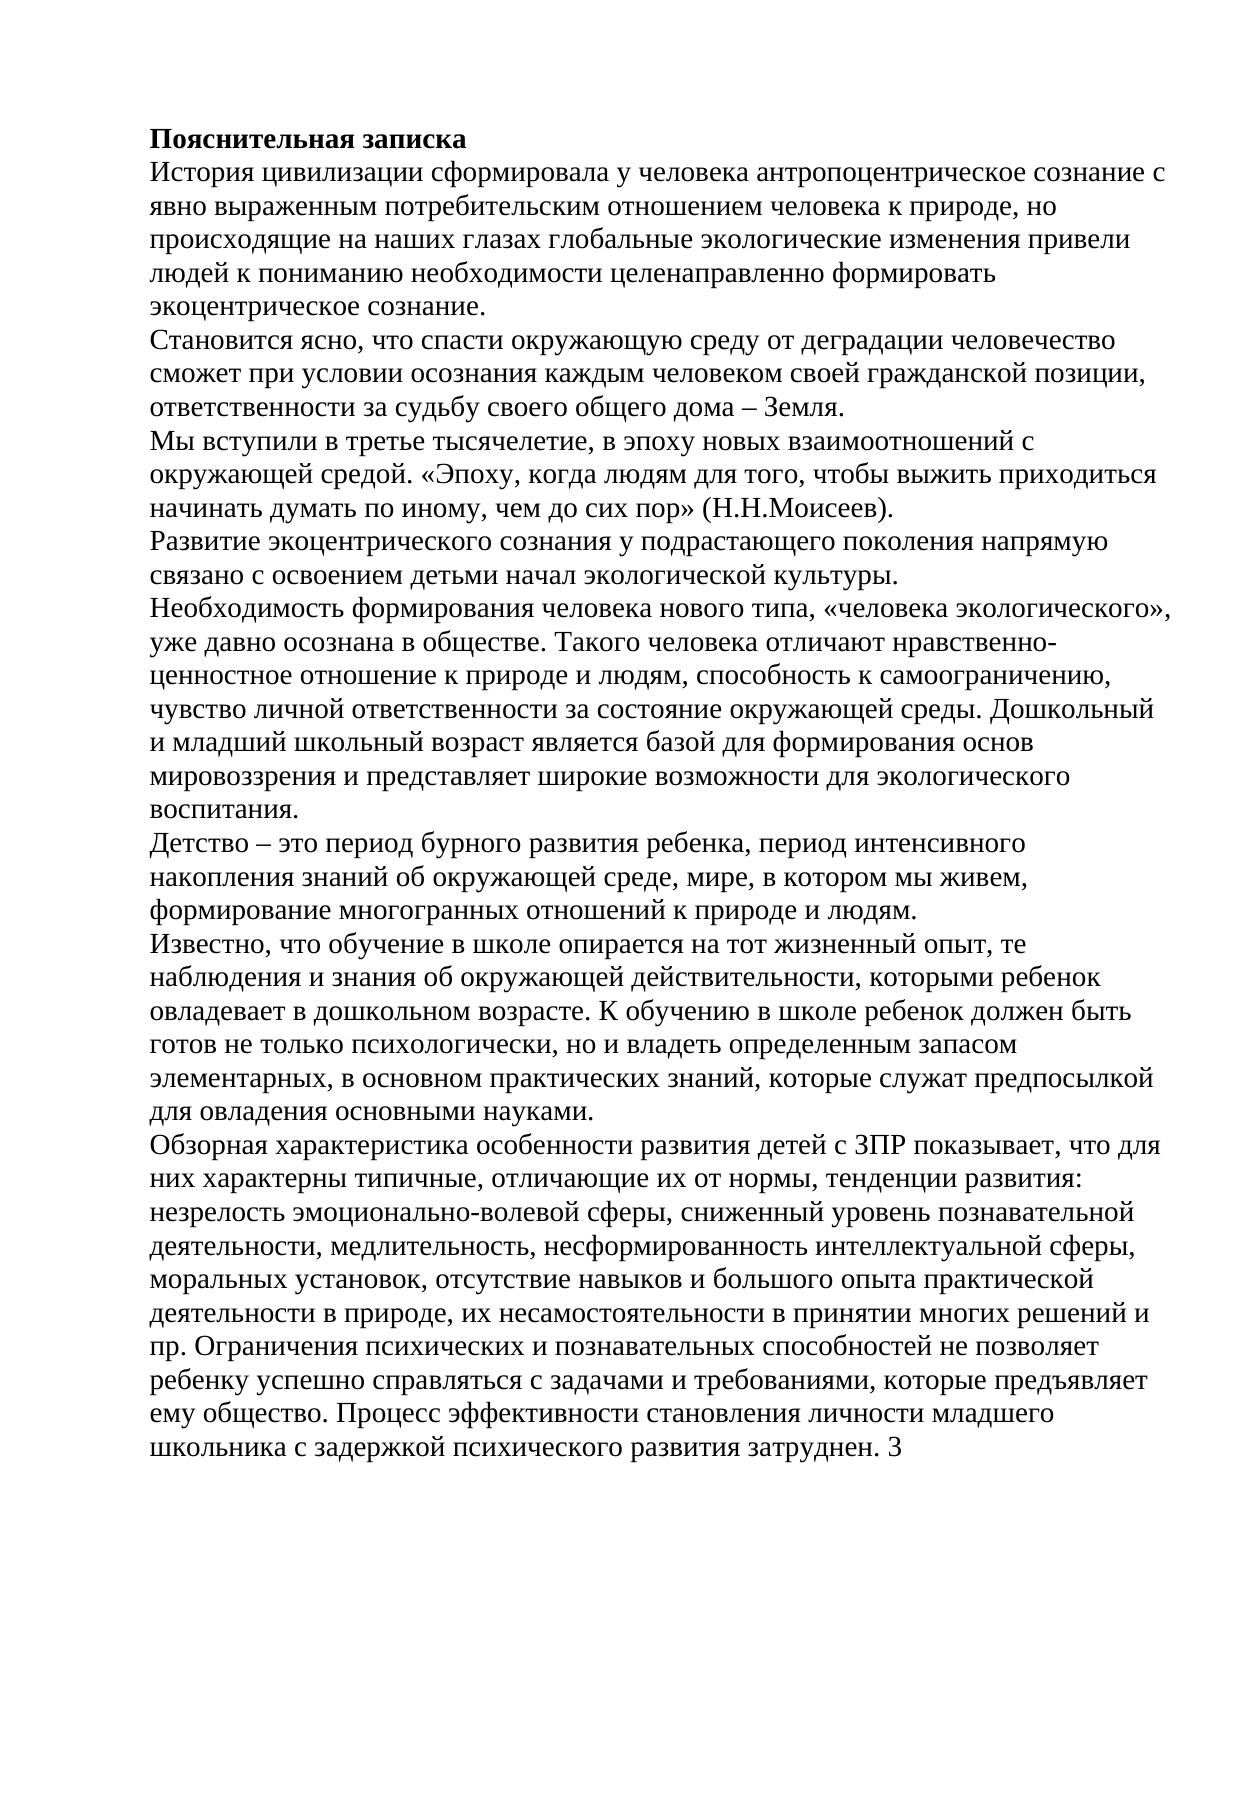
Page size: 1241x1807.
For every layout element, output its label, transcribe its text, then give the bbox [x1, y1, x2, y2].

text Обзорная характеристика особенности развития детей с ЗПР показывает, что для них характерны типичные, отличающие их от нормы, тенденции развития: незрелость эмоционально-волевой сферы, сниженный уровень познавательной деятельности, медлительность, несформированность интеллектуальной сферы, моральных установок, отсутствие навыков и большого опыта практической деятельности в природе, их несамостоятельности в принятии многих решений и пр. Ограничения психических и познавательных способностей не позволяет ребенку успешно справляться с задачами и требованиями, которые предъявляет ему общество. Процесс эффективности становления личности младшего школьника с задержкой психического развития затруднен. 3 [149, 1127, 1176, 1462]
text Мы вступили в третье тысячелетие, в эпоху новых взаимоотношений с окружающей средой. «Эпоху, когда людям для того, чтобы выжить приходиться начинать думать по иному, чем до сих пор» (Н.Н.Моисеев). [149, 423, 1176, 523]
text Становится ясно, что спасти окружающую среду от деградации человечество сможет при условии осознания каждым человеком своей гражданской позиции, ответственности за судьбу своего общего дома – Земля. [149, 322, 1176, 423]
text Известно, что обучение в школе опирается на тот жизненный опыт, те наблюдения и знания об окружающей действительности, которыми ребенок овладевает в дошкольном возрасте. К обучению в школе ребенок должен быть готов не только психологически, но и владеть определенным запасом элементарных, в основном практических знаний, которые служат предпосылкой для овладения основными науками. [149, 926, 1176, 1127]
text Пояснительная записка [149, 121, 1176, 154]
text Необходимость формирования человека нового типа, «человека экологического», уже давно осознана в обществе. Такого человека отличают нравственно-ценностное отношение к природе и людям, способность к самоограничению, чувство личной ответственности за состояние окружающей среды. Дошкольный и младший школьный возраст является базой для формирования основ мировоззрения и представляет широкие возможности для экологического воспитания. [149, 590, 1176, 825]
text Развитие экоцентрического сознания у подрастающего поколения напрямую связано с освоением детьми начал экологической культуры. [149, 523, 1176, 590]
text История цивилизации сформировала у человека антропоцентрическое сознание с явно выраженным потребительским отношением человека к природе, но происходящие на наших глазах глобальные экологические изменения привели людей к пониманию необходимости целенаправленно формировать экоцентрическое сознание. [149, 154, 1176, 322]
text Детство – это период бурного развития ребенка, период интенсивного накопления знаний об окружающей среде, мире, в котором мы живем, формирование многогранных отношений к природе и людям. [149, 825, 1176, 926]
